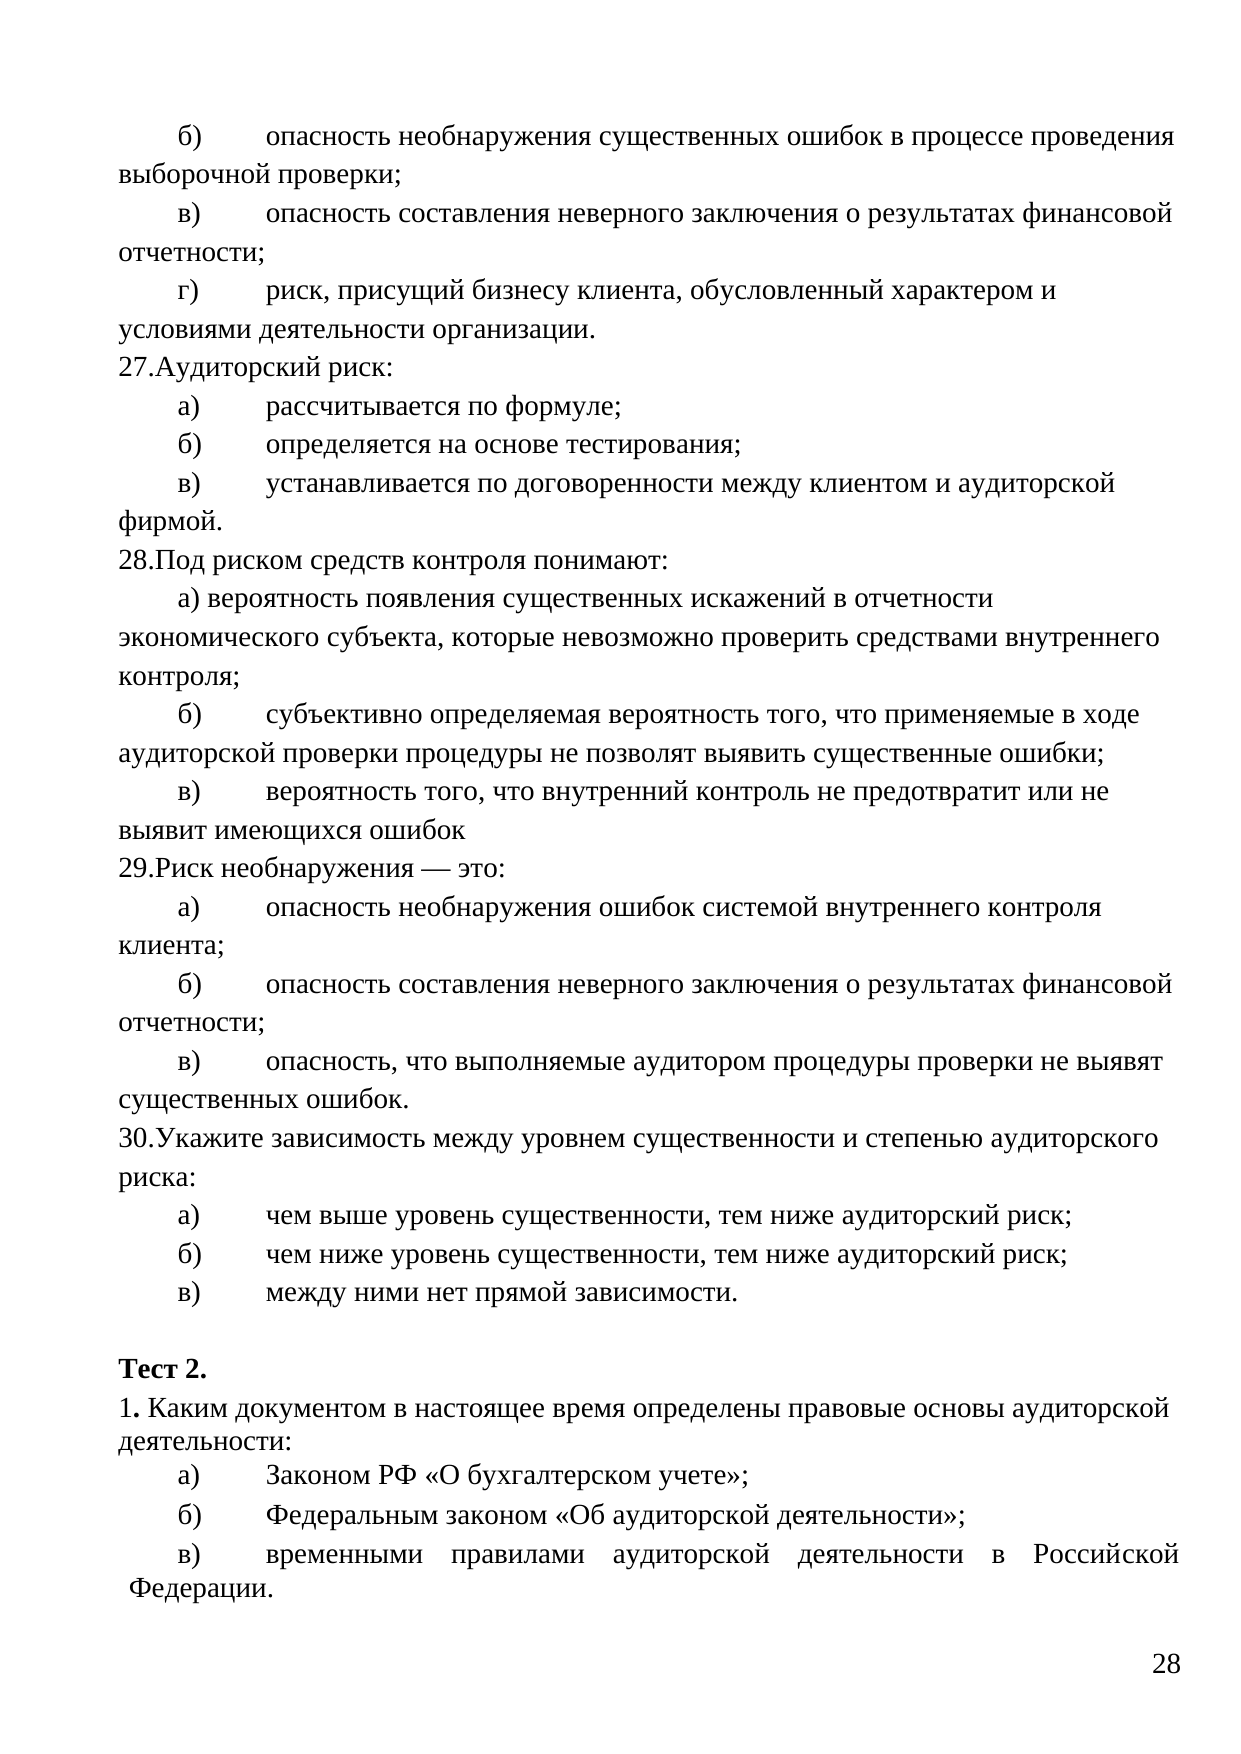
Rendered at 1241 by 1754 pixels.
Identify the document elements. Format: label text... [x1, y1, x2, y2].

text 28.Под риском средств контроля понимают: [118, 542, 1181, 576]
text 27.Аудиторский риск: [118, 349, 1181, 383]
text б) опасность необнаружения существенных ошибок в процессе проведения выборочной проверки; [118, 118, 1181, 190]
text в) опасность составления неверного заключения о результатах финансовой отчетности; [118, 195, 1181, 267]
text 30.Укажите зависимость между уровнем существенности и степенью аудиторского риска: [118, 1120, 1181, 1192]
text в) устанавливается по договоренности между клиентом и аудиторской фирмой. [118, 465, 1181, 537]
text б) опасность составления неверного заключения о результатах финансовой отчетности; [118, 966, 1181, 1038]
text в) вероятность того, что внутренний контроль не предотвратит или не выявит имеющихся ошибок [118, 773, 1181, 845]
text а) опасность необнаружения ошибок системой внутреннего контроля клиента; [118, 889, 1181, 961]
text а) вероятность появления существенных искажений в отчетности экономического субъекта, которые невозможно проверить средствами внутреннего контроля; [118, 581, 1181, 691]
text б) субъективно определяемая вероятность того, что применяемые в ходе аудиторской проверки процедуры не позволят выявить существенные ошибки; [118, 696, 1181, 768]
text а) Законом РФ «О бухгалтерском учете»; [128, 1457, 1181, 1491]
text в) между ними нет прямой зависимости. [118, 1274, 1181, 1308]
text а) чем выше уровень существенности, тем ниже аудиторский риск; [118, 1197, 1181, 1231]
text Тест 2. [118, 1351, 1181, 1385]
text б) Федеральным законом «Об аудиторской деятельности»; [128, 1497, 1181, 1530]
text а) рассчитывается по формуле; [118, 388, 1181, 421]
text в) временными правилами аудиторской деятельности в Российской Федерации. [128, 1537, 1179, 1604]
text 1. Каким документом в настоящее время определены правовые основы аудиторской деятельности: [118, 1390, 1179, 1457]
text 29.Риск необнаружения — это: [118, 850, 1181, 884]
text б) определяется на основе тестирования; [118, 426, 1181, 460]
text г) риск, присущий бизнесу клиента, обусловленный характером и условиями деятельности организации. [118, 272, 1181, 344]
text в) опасность, что выполняемые аудитором процедуры проверки не выявят существенных ошибок. [118, 1043, 1181, 1115]
text б) чем ниже уровень существенности, тем ниже аудиторский риск; [118, 1236, 1181, 1269]
